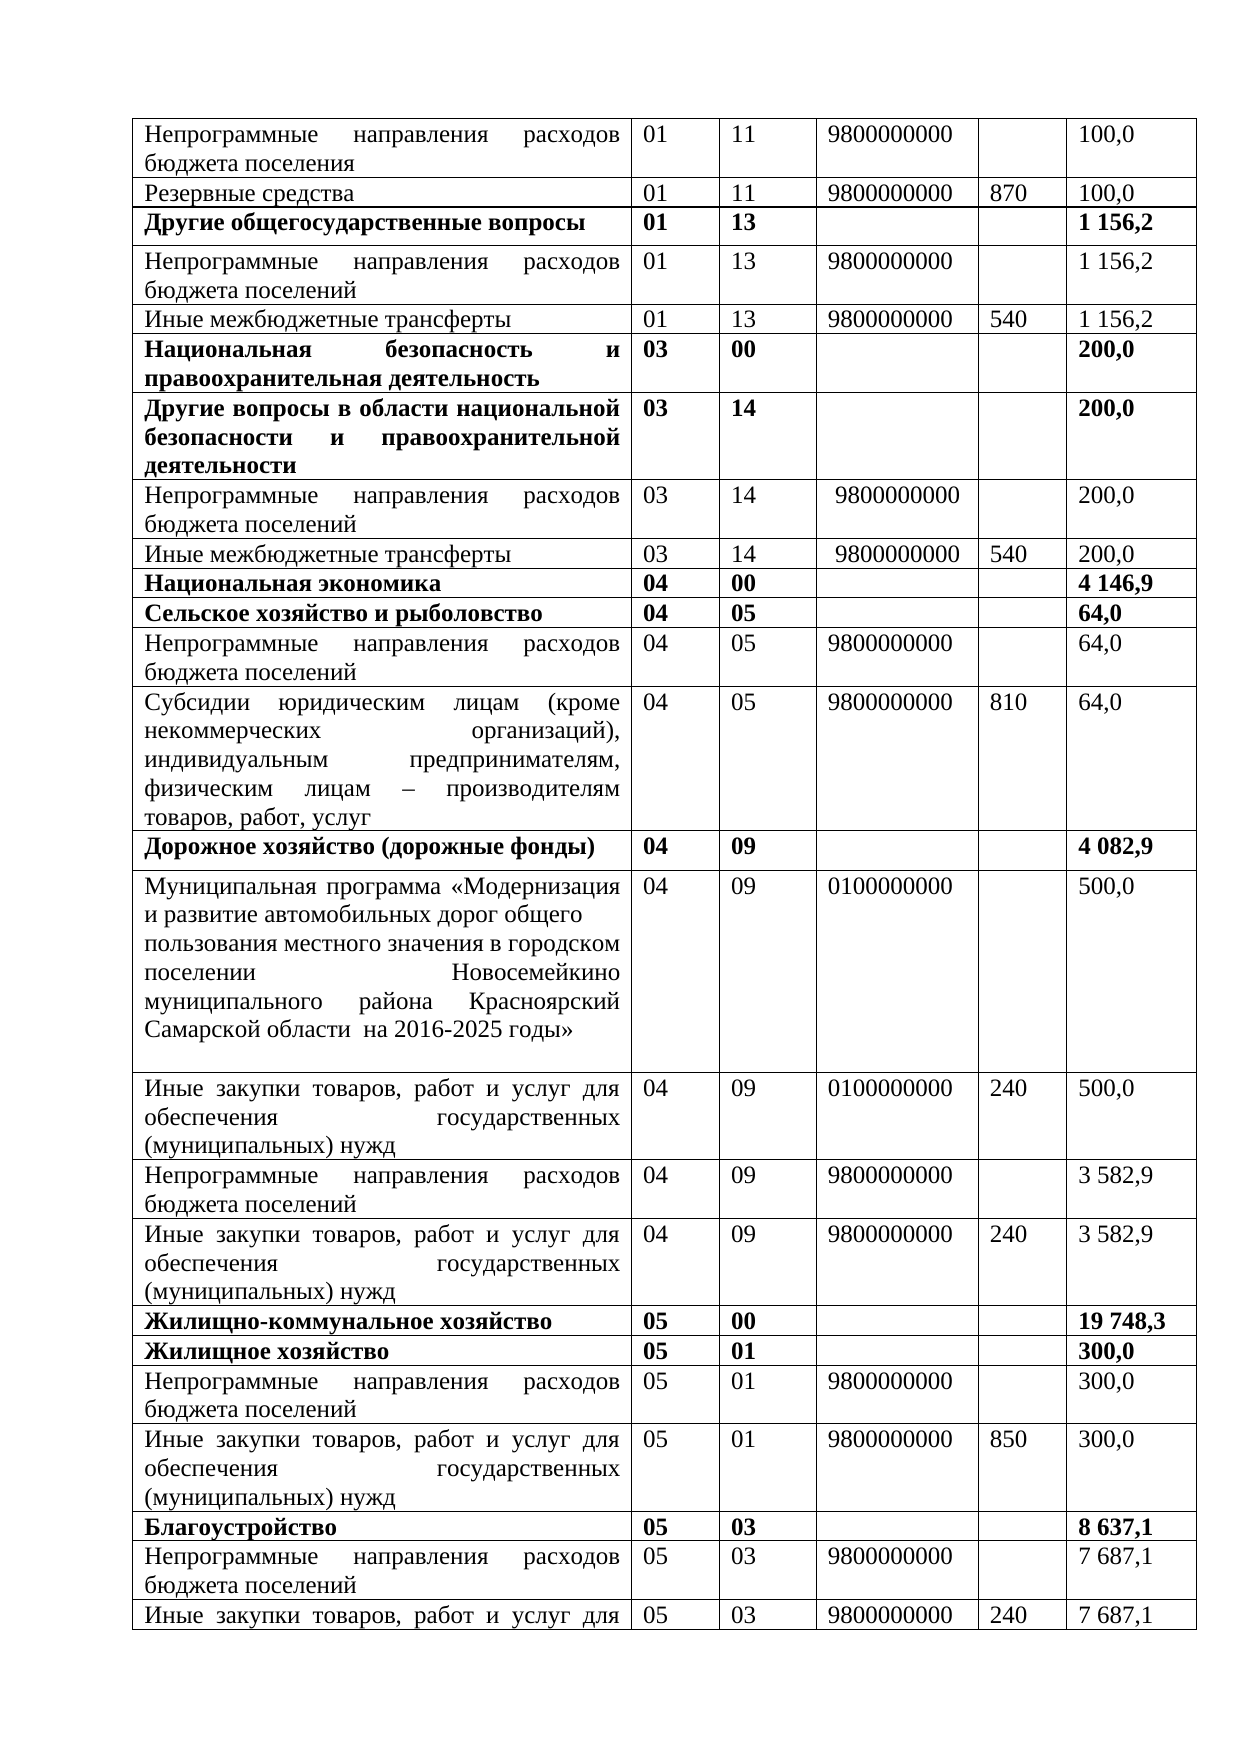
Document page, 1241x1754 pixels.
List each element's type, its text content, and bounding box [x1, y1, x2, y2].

table_cell [979, 480, 1066, 538]
table_cell 850 [979, 1424, 1066, 1511]
table_cell [979, 1541, 1066, 1599]
table_cell 13 [720, 305, 816, 333]
table_cell 09 [720, 831, 816, 870]
table_cell Иные закупки товаров, работ и услуг для обеспечения государственных (муниципальных) нужд [133, 1424, 631, 1511]
table_cell 64,0 [1067, 598, 1196, 627]
table_cell Непрограммные направления расходов бюджета поселения [133, 119, 631, 177]
table_cell 300,0 [1067, 1366, 1196, 1423]
table_cell [817, 831, 978, 870]
table_cell 13 [720, 208, 816, 245]
table_cell [979, 246, 1066, 303]
table_cell 9800000000 [817, 1366, 978, 1423]
table_cell 240 [979, 1073, 1066, 1159]
table_cell 9800000000 [817, 1600, 978, 1629]
table_cell 04 [632, 1219, 719, 1305]
table_cell 03 [632, 539, 719, 567]
table_cell 05 [632, 1306, 719, 1335]
table_cell 09 [720, 871, 816, 1072]
table_cell 03 [720, 1512, 816, 1540]
table_cell [817, 569, 978, 597]
table_cell 01 [632, 178, 719, 206]
table_cell Жилищное хозяйство [133, 1336, 631, 1365]
table_cell Непрограммные направления расходов бюджета поселений [133, 1541, 631, 1599]
table_cell 14 [720, 480, 816, 538]
table_cell 810 [979, 687, 1066, 830]
table_cell 100,0 [1067, 119, 1196, 177]
table_cell [979, 831, 1066, 870]
table_cell Другие общегосударственные вопросы [133, 208, 631, 245]
table_cell [979, 119, 1066, 177]
table_cell 11 [720, 119, 816, 177]
table_cell 100,0 [1067, 178, 1196, 206]
table_cell 540 [979, 539, 1066, 567]
table_cell 09 [720, 1219, 816, 1305]
table_cell [979, 1512, 1066, 1540]
table_cell 240 [979, 1600, 1066, 1629]
table_cell Непрограммные направления расходов бюджета поселений [133, 1160, 631, 1218]
table_cell 01 [632, 119, 719, 177]
table_cell 1 156,2 [1067, 208, 1196, 245]
table_cell 240 [979, 1219, 1066, 1305]
table_cell [817, 1306, 978, 1335]
table_cell 03 [632, 393, 719, 479]
table_cell 05 [632, 1336, 719, 1365]
table_cell 9800000000 [817, 1219, 978, 1305]
table_cell [979, 1306, 1066, 1335]
table_cell 4 082,9 [1067, 831, 1196, 870]
table_cell 11 [720, 178, 816, 206]
table_cell 3 582,9 [1067, 1219, 1196, 1305]
table_cell 04 [632, 687, 719, 830]
table_cell 13 [720, 246, 816, 303]
table_cell [817, 393, 978, 479]
table_cell 9800000000 [817, 1160, 978, 1218]
table_cell [979, 1366, 1066, 1423]
table_cell 05 [632, 1600, 719, 1629]
table_cell Резервные средства [133, 178, 631, 206]
table_cell 05 [720, 598, 816, 627]
table_cell Национальная экономика [133, 569, 631, 597]
table_cell 04 [632, 1160, 719, 1218]
table_cell 03 [720, 1541, 816, 1599]
table_cell 04 [632, 598, 719, 627]
table_cell 05 [720, 628, 816, 686]
table_cell [979, 871, 1066, 1072]
table_cell 19 748,3 [1067, 1306, 1196, 1335]
table_cell [979, 628, 1066, 686]
table_cell Непрограммные направления расходов бюджета поселений [133, 480, 631, 538]
table_cell Другие вопросы в области национальной безопасности и правоохранительной деятельности [133, 393, 631, 479]
table_cell 540 [979, 305, 1066, 333]
table_cell 04 [632, 1073, 719, 1159]
table_cell 1 156,2 [1067, 246, 1196, 303]
table_cell Благоустройство [133, 1512, 631, 1540]
table_cell 200,0 [1067, 334, 1196, 392]
table_cell Дорожное хозяйство (дорожные фонды) [133, 831, 631, 870]
table_cell [979, 1160, 1066, 1218]
table_cell [979, 334, 1066, 392]
table_cell Сельское хозяйство и рыболовство [133, 598, 631, 627]
table_cell 9800000000 [817, 305, 978, 333]
table_cell 7 687,1 [1067, 1541, 1196, 1599]
table_cell 4 146,9 [1067, 569, 1196, 597]
table_cell 09 [720, 1160, 816, 1218]
table_cell [979, 208, 1066, 245]
table_cell 01 [720, 1366, 816, 1423]
table_cell 500,0 [1067, 871, 1196, 1072]
table_cell 00 [720, 569, 816, 597]
table_cell 9800000000 [817, 1541, 978, 1599]
table_cell 01 [720, 1336, 816, 1365]
table_cell Иные закупки товаров, работ и услуг для обеспечения государственных (муниципальных) нужд [133, 1219, 631, 1305]
table_cell Национальная безопасность и правоохранительная деятельность [133, 334, 631, 392]
table_cell 1 156,2 [1067, 305, 1196, 333]
table_cell 870 [979, 178, 1066, 206]
table_cell 9800000000 [817, 178, 978, 206]
table_cell Жилищно-коммунальное хозяйство [133, 1306, 631, 1335]
table_cell 09 [720, 1073, 816, 1159]
table_cell 9800000000 [817, 119, 978, 177]
table_cell [979, 598, 1066, 627]
table_cell 05 [632, 1366, 719, 1423]
table_cell 200,0 [1067, 393, 1196, 479]
table_cell 05 [632, 1512, 719, 1540]
table_cell 9800000000 [817, 687, 978, 830]
table_cell 8 637,1 [1067, 1512, 1196, 1540]
table_cell Муниципальная программа «Модернизация и развитие автомобильных дорог общего пользования местного значения в городском поселении Новосемейкино муниципального района Красноярский Самарской области на 2016-2025 годы» [133, 871, 631, 1072]
table_cell 9800000000 [817, 628, 978, 686]
table_cell 14 [720, 539, 816, 567]
table_cell Непрограммные направления расходов бюджета поселений [133, 1366, 631, 1423]
table_cell Непрограммные направления расходов бюджета поселений [133, 246, 631, 303]
table_cell 200,0 [1067, 539, 1196, 567]
table_cell Иные закупки товаров, работ и услуг для обеспечения государственных (муниципальных) нужд [133, 1073, 631, 1159]
table_cell 05 [632, 1541, 719, 1599]
table_cell 9800000000 [817, 246, 978, 303]
table_cell 0100000000 [817, 871, 978, 1072]
table_cell 03 [632, 334, 719, 392]
table_cell [817, 1336, 978, 1365]
table_cell 04 [632, 871, 719, 1072]
table_cell 01 [720, 1424, 816, 1511]
table_cell 500,0 [1067, 1073, 1196, 1159]
table_cell 0100000000 [817, 1073, 978, 1159]
table_cell Иные межбюджетные трансферты [133, 305, 631, 333]
table_cell 9800000000 [817, 480, 978, 538]
table_cell Субсидии юридическим лицам (кроме некоммерческих организаций), индивидуальным предпринимателям, физическим лицам – производителям товаров, работ, услуг [133, 687, 631, 830]
table_cell 00 [720, 334, 816, 392]
table_cell [817, 1512, 978, 1540]
table_cell 04 [632, 831, 719, 870]
table_cell [979, 1336, 1066, 1365]
table_cell Непрограммные направления расходов бюджета поселений [133, 628, 631, 686]
table_cell 01 [632, 305, 719, 333]
table_cell 9800000000 [817, 539, 978, 567]
table_cell [817, 334, 978, 392]
table_cell 7 687,1 [1067, 1600, 1196, 1629]
table_cell [979, 569, 1066, 597]
table_cell 01 [632, 208, 719, 245]
table_cell 04 [632, 628, 719, 686]
table_cell 200,0 [1067, 480, 1196, 538]
table_cell 64,0 [1067, 628, 1196, 686]
table_cell 300,0 [1067, 1336, 1196, 1365]
table_cell 00 [720, 1306, 816, 1335]
table_cell [979, 393, 1066, 479]
table_cell 03 [632, 480, 719, 538]
table_cell 01 [632, 246, 719, 303]
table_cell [133, 1600, 631, 1629]
table_cell 300,0 [1067, 1424, 1196, 1511]
table_cell 64,0 [1067, 687, 1196, 830]
table_cell Иные межбюджетные трансферты [133, 539, 631, 567]
table_cell [817, 208, 978, 245]
table_cell 04 [632, 569, 719, 597]
table_cell 05 [720, 687, 816, 830]
table_cell 05 [632, 1424, 719, 1511]
table_cell 03 [720, 1600, 816, 1629]
table_cell 3 582,9 [1067, 1160, 1196, 1218]
table_cell 9800000000 [817, 1424, 978, 1511]
table_cell [817, 598, 978, 627]
table_cell 14 [720, 393, 816, 479]
